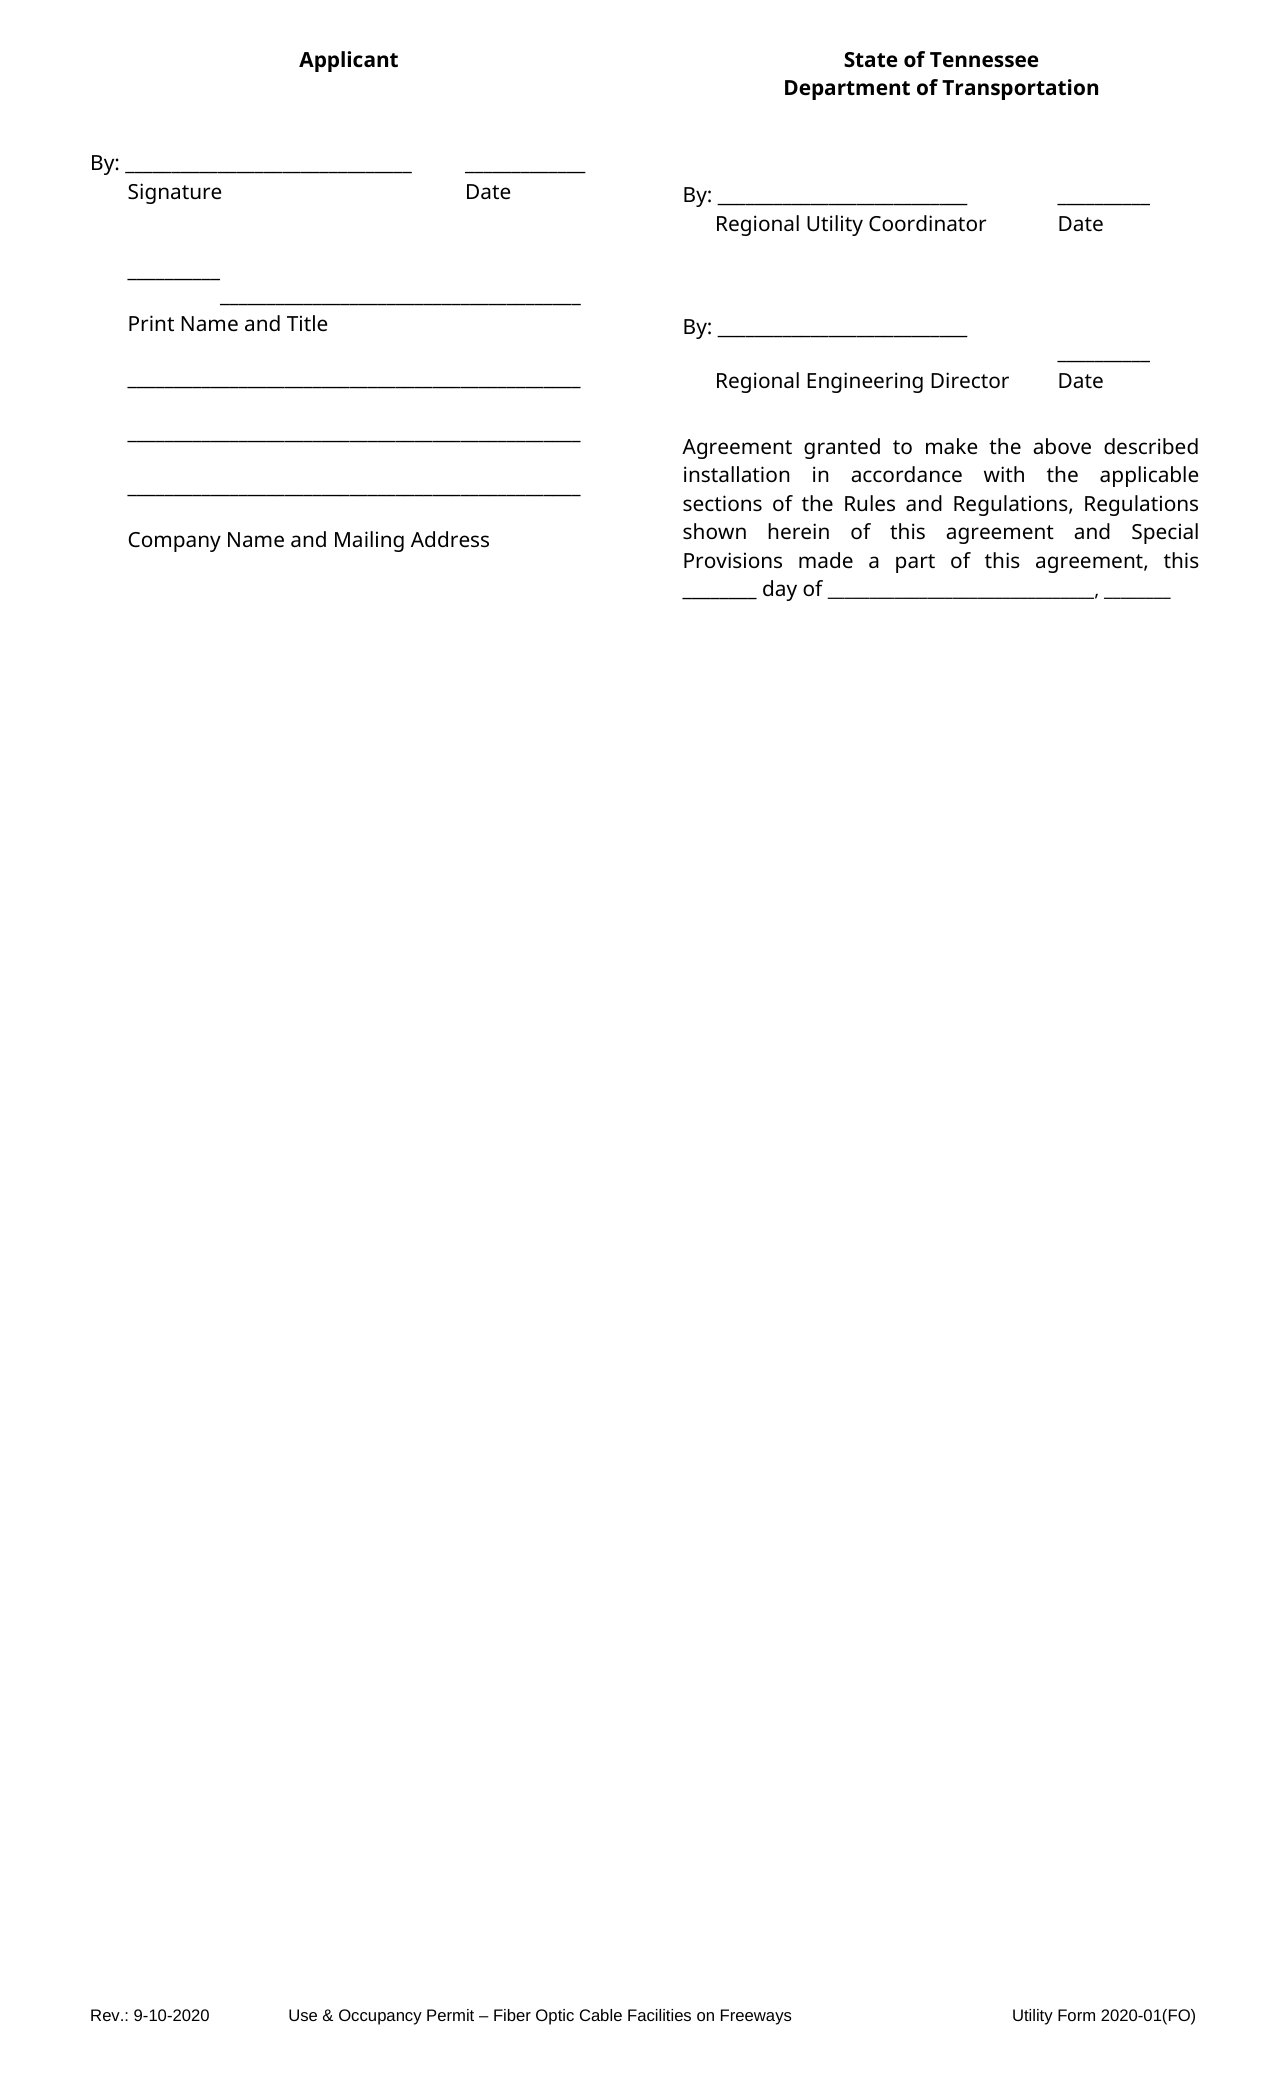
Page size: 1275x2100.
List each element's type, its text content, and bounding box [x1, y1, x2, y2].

text _________________________________________________ _________________________________________________ _________________________________________________ [127, 363, 607, 525]
text Agreement granted to make the above described installation in accordance with the applicable sections of the Rules and Regulations, Regulations shown herein of this agreement and Special Provisions made a part of this agreement, this ________ day of ________________________________, ________ [682, 432, 1200, 603]
text By: ___________________________ __________ Regional Utility Coordinator Date [682, 180, 1200, 287]
text By: _______________________________ _____________ Signature Date [90, 148, 607, 255]
text By: ___________________________ __________ Regional Engineering Director Date [682, 312, 1200, 420]
text Company Name and Mailing Address [127, 525, 607, 579]
text Department of Transportation [682, 73, 1200, 102]
text Applicant [90, 45, 607, 73]
text State of Tennessee [682, 45, 1200, 73]
text _________________________________________________ Print Name and Title [90, 255, 607, 363]
